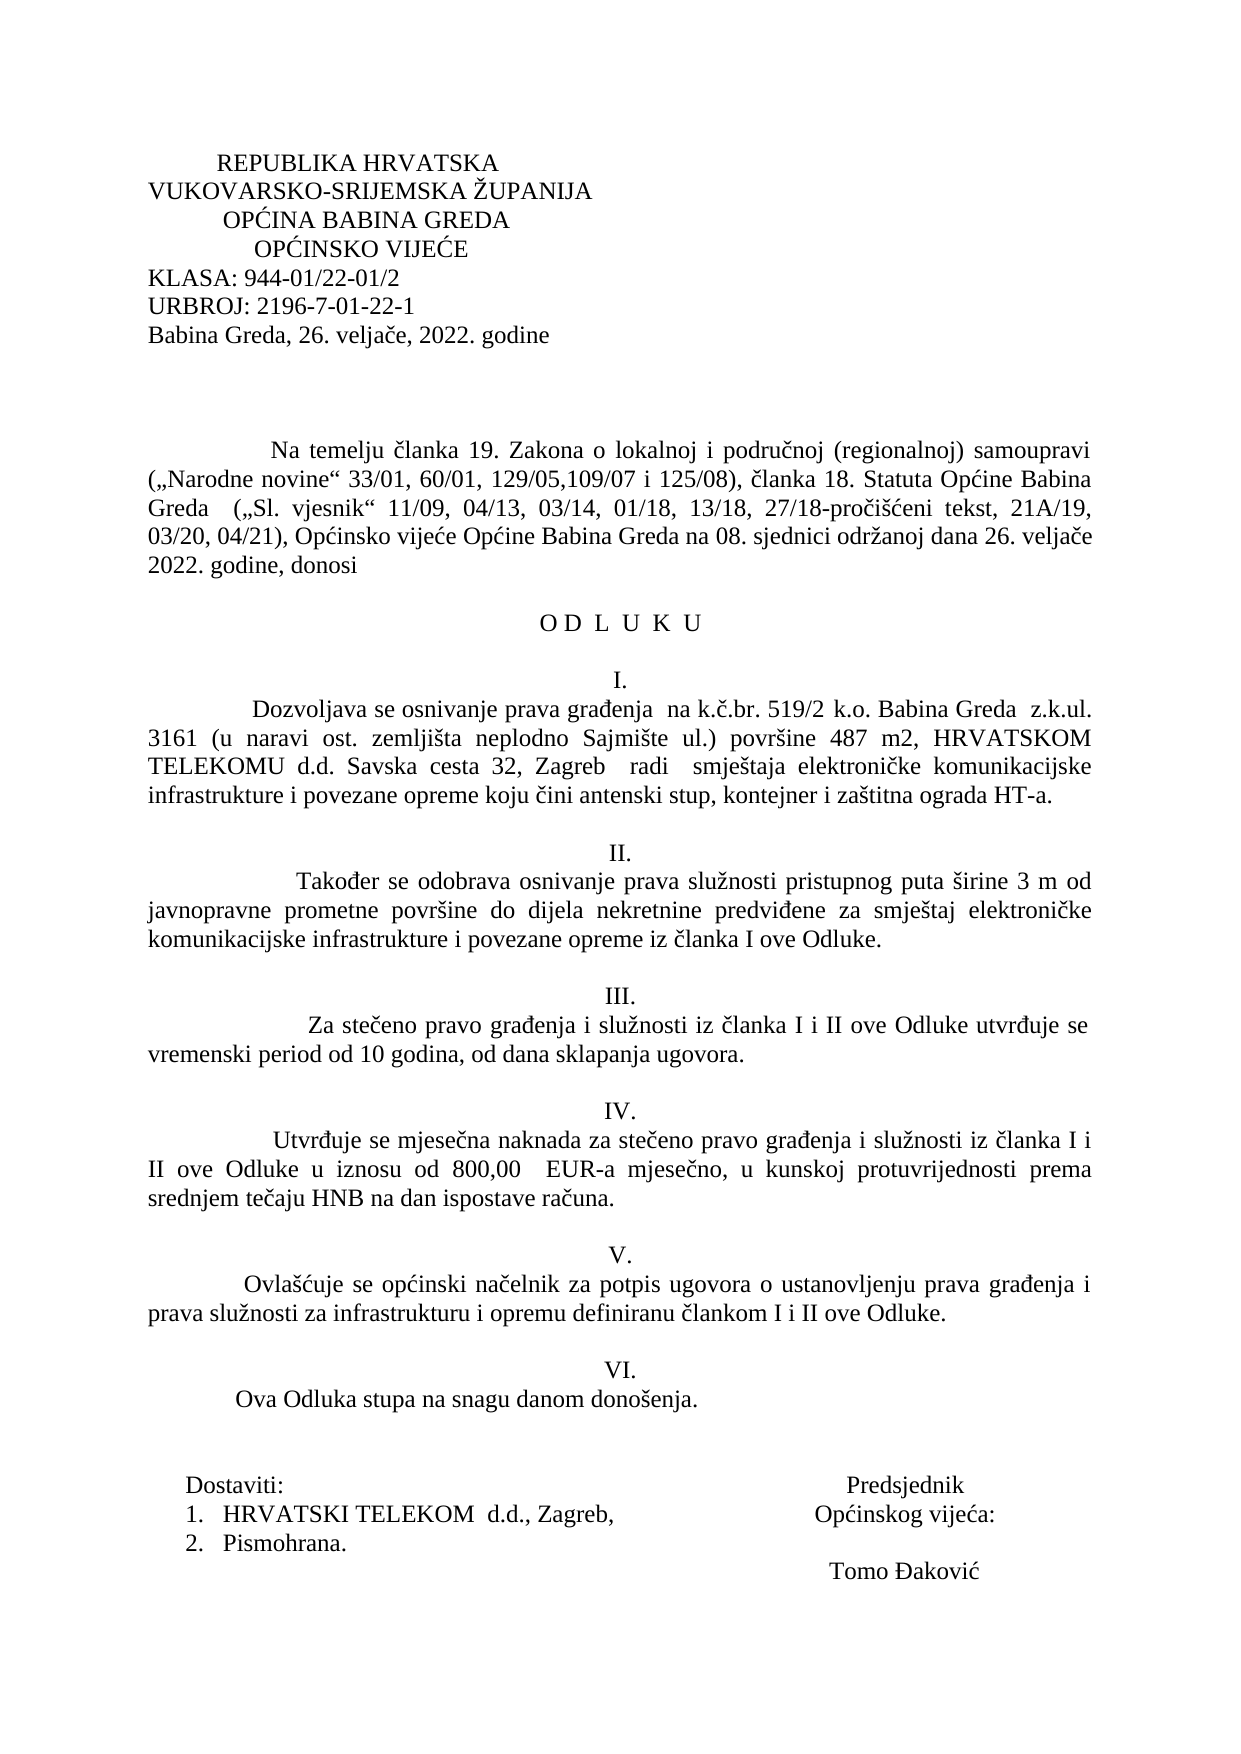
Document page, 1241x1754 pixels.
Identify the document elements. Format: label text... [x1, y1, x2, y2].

text II. [148, 838, 1093, 866]
text Ovlašćuje se općinski načelnik za potpis ugovora o ustanovljenju prava građenja i prava služnosti za infrastrukturu i opremu definiranu člankom I i II ove Odluke. [148, 1269, 1093, 1326]
text Ova Odluka stupa na snagu danom donošenja. [148, 1384, 1093, 1413]
text Također se odobrava osnivanje prava služnosti pristupnog puta širine 3 m od javnopravne prometne površine do dijela nekretnine predviđene za smještaj elektroničke komunikacijske infrastrukture i povezane opreme iz članka I ove Odluke. [148, 866, 1093, 953]
list Pismohrana. [185, 1528, 1093, 1556]
text Tomo Đaković [223, 1556, 1093, 1585]
text OPĆINA BABINA GREDA [148, 205, 1093, 234]
text III. [148, 981, 1093, 1010]
text REPUBLIKA HRVATSKA [148, 148, 1093, 176]
text VUKOVARSKO-SRIJEMSKA ŽUPANIJA [148, 176, 1093, 205]
text I. [148, 665, 1093, 694]
text Dozvoljava se osnivanje prava građenja na k.č.br. 519/2 k.o. Babina Greda z.k.ul. 3161 (u naravi ost. zemljišta neplodno Sajmište ul.) površine 487 m2, HRVATSKOM TELEKOMU d.d. Savska cesta 32, Zagreb radi smještaja elektroničke komunikacijske infrastrukture i povezane opreme koju čini antenski stup, kontejner i zaštitna ograda HT-a. [148, 694, 1093, 809]
text IV. [148, 1096, 1093, 1125]
text KLASA: 944-01/22-01/2 [148, 263, 1093, 291]
text VI. [148, 1355, 1093, 1384]
text O D L U K U [148, 608, 1093, 636]
text Babina Greda, 26. veljače, 2022. godine [148, 320, 1093, 349]
text Dostaviti: Predsjednik [148, 1470, 1093, 1499]
list HRVATSKI TELEKOM d.d., Zagreb, Općinskog vijeća: [185, 1499, 1093, 1528]
text Utvrđuje se mjesečna naknada za stečeno pravo građenja i služnosti iz članka I i II ove Odluke u iznosu od 800,00 EUR-a mjesečno, u kunskoj protuvrijednosti prema srednjem tečaju HNB na dan ispostave računa. [148, 1125, 1093, 1211]
text V. [148, 1240, 1093, 1269]
text OPĆINSKO VIJEĆE [148, 234, 1093, 263]
text Za stečeno pravo građenja i služnosti iz članka I i II ove Odluke utvrđuje se vremenski period od 10 godina, od dana sklapanja ugovora. [148, 1010, 1093, 1068]
text URBROJ: 2196-7-01-22-1 [148, 291, 1093, 320]
text Na temelju članka 19. Zakona o lokalnoj i područnoj (regionalnoj) samoupravi („Narodne novine“ 33/01, 60/01, 129/05,109/07 i 125/08), članka 18. Statuta Općine Babina Greda („Sl. vjesnik“ 11/09, 04/13, 03/14, 01/18, 13/18, 27/18-pročišćeni tekst, 21A/19, 03/20, 04/21), Općinsko vijeće Općine Babina Greda na 08. sjednici održanoj dana 26. veljače 2022. godine, donosi [148, 435, 1093, 579]
